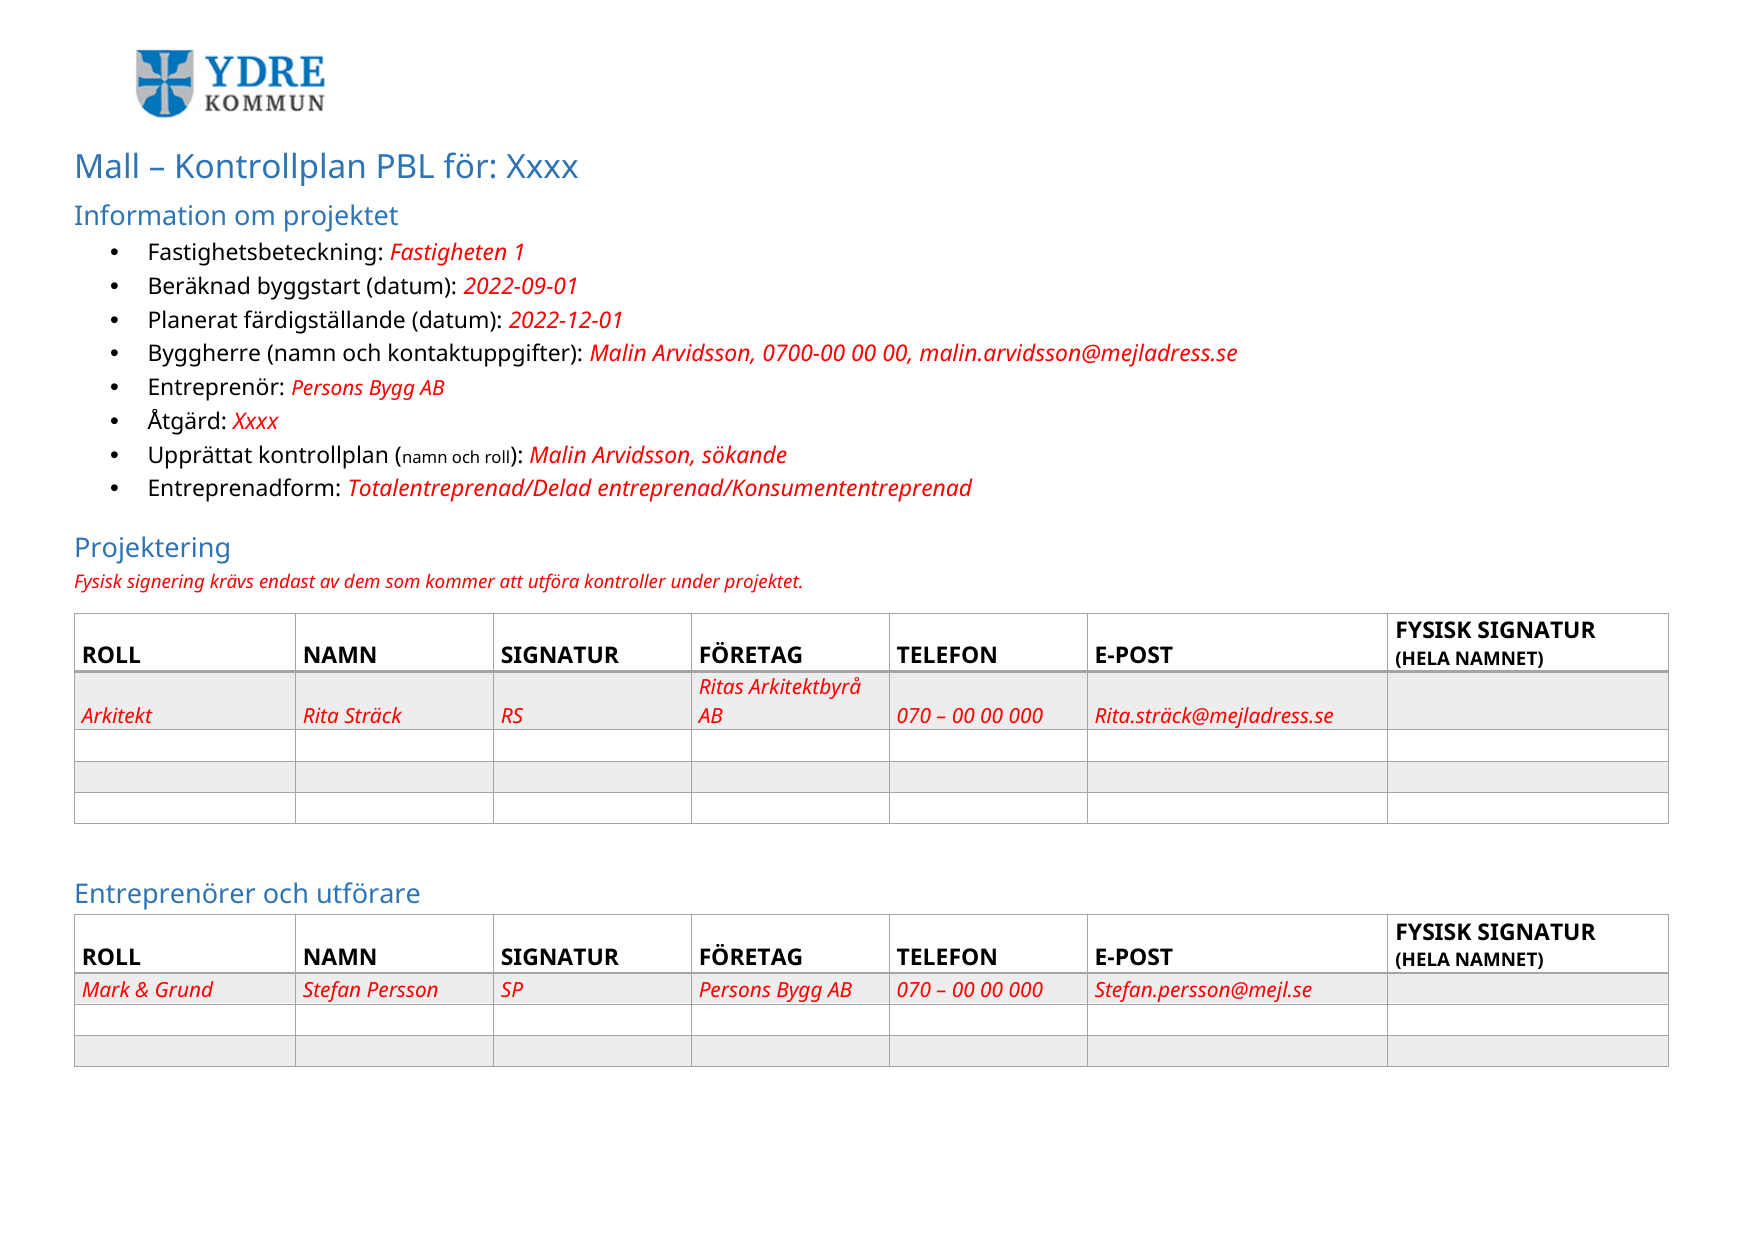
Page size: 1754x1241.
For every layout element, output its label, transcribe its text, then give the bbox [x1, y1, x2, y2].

table_cell [1388, 762, 1668, 792]
table_header E-POST [1088, 614, 1387, 670]
table_cell [494, 762, 691, 792]
list Åtgärd: Xxxx [110, 405, 1669, 436]
text Fysisk signering krävs endast av dem som kommer att utföra kontroller under projektet. [74, 568, 1669, 594]
list Beräknad byggstart (datum): 2022-09-01 [110, 270, 1669, 301]
table_cell [1088, 1036, 1387, 1066]
table_cell [1088, 730, 1387, 761]
table_cell SP [494, 974, 691, 1003]
table_cell [890, 762, 1087, 792]
table_cell Ritas Arkitektbyrå AB [692, 673, 889, 729]
table_header FYSISK SIGNATUR (HELA NAMNET) [1388, 614, 1668, 670]
table_cell [296, 793, 493, 823]
table_cell [890, 730, 1087, 761]
list Fastighetsbeteckning: Fastigheten 1 [110, 236, 1669, 267]
table_header FYSISK SIGNATUR (HELA NAMNET) [1388, 915, 1668, 972]
table_cell Stefan.persson@mejl.se [1088, 974, 1387, 1003]
table_cell 070 – 00 00 000 [890, 673, 1087, 729]
table_cell [1388, 793, 1668, 823]
table_cell [296, 1036, 493, 1066]
table_cell [75, 730, 295, 761]
table_cell [296, 1005, 493, 1035]
table_cell Rita Sträck [296, 673, 493, 729]
table_cell Mark & Grund [75, 974, 295, 1003]
table_cell [692, 762, 889, 792]
table_cell [296, 730, 493, 761]
table_cell Persons Bygg AB [692, 974, 889, 1003]
table_cell [296, 762, 493, 792]
list Entreprenör: Persons Bygg AB [110, 371, 1669, 402]
subtitle Projektering [74, 529, 1669, 566]
table_cell [75, 762, 295, 792]
table_cell [75, 1005, 295, 1035]
table_cell [494, 730, 691, 761]
table_cell 070 – 00 00 000 [890, 974, 1087, 1003]
table_cell [1388, 673, 1668, 729]
table_cell [1088, 762, 1387, 792]
table_header NAMN [296, 614, 493, 670]
table_header TELEFON [890, 915, 1087, 972]
table_cell [75, 1036, 295, 1066]
table_header FÖRETAG [692, 614, 889, 670]
table_cell [692, 1005, 889, 1035]
table_cell [1388, 730, 1668, 761]
picture [135, 49, 325, 119]
table_cell [890, 1036, 1087, 1066]
list Upprättat kontrollplan (namn och roll): Malin Arvidsson, sökande [110, 438, 1669, 470]
table_header ROLL [75, 915, 295, 972]
table_cell Arkitekt [75, 673, 295, 729]
subtitle Mall – Kontrollplan PBL för: Xxxx [74, 143, 1669, 188]
list Byggherre (namn och kontaktuppgifter): Malin Arvidsson, 0700-00 00 00, malin.arvidsson@mejladress.se [110, 337, 1669, 368]
table_cell [494, 793, 691, 823]
table_cell [890, 1005, 1087, 1035]
table_cell Rita.sträck@mejladress.se [1088, 673, 1387, 729]
table_header SIGNATUR [494, 915, 691, 972]
table_header SIGNATUR [494, 614, 691, 670]
subtitle Entreprenörer och utförare [74, 874, 1669, 911]
table_cell [890, 793, 1087, 823]
table_cell [692, 793, 889, 823]
table_cell [1088, 1005, 1387, 1035]
table_cell [494, 1005, 691, 1035]
table_header ROLL [75, 614, 295, 670]
table_cell [1388, 1036, 1668, 1066]
table_header FÖRETAG [692, 915, 889, 972]
table_header E-POST [1088, 915, 1387, 972]
table_cell [1388, 974, 1668, 1003]
subtitle Information om projektet [74, 196, 1669, 233]
table_cell [494, 1036, 691, 1066]
table_cell [1088, 793, 1387, 823]
table_header TELEFON [890, 614, 1087, 670]
table_cell [1388, 1005, 1668, 1035]
table_header NAMN [296, 915, 493, 972]
table_cell RS [494, 673, 691, 729]
table_cell [692, 730, 889, 761]
table_cell [692, 1036, 889, 1066]
table_cell [75, 793, 295, 823]
list Entreprenadform: Totalentreprenad/Delad entreprenad/Konsumententreprenad [110, 472, 1669, 503]
table_cell Stefan Persson [296, 974, 493, 1003]
list Planerat färdigställande (datum): 2022-12-01 [110, 303, 1669, 335]
